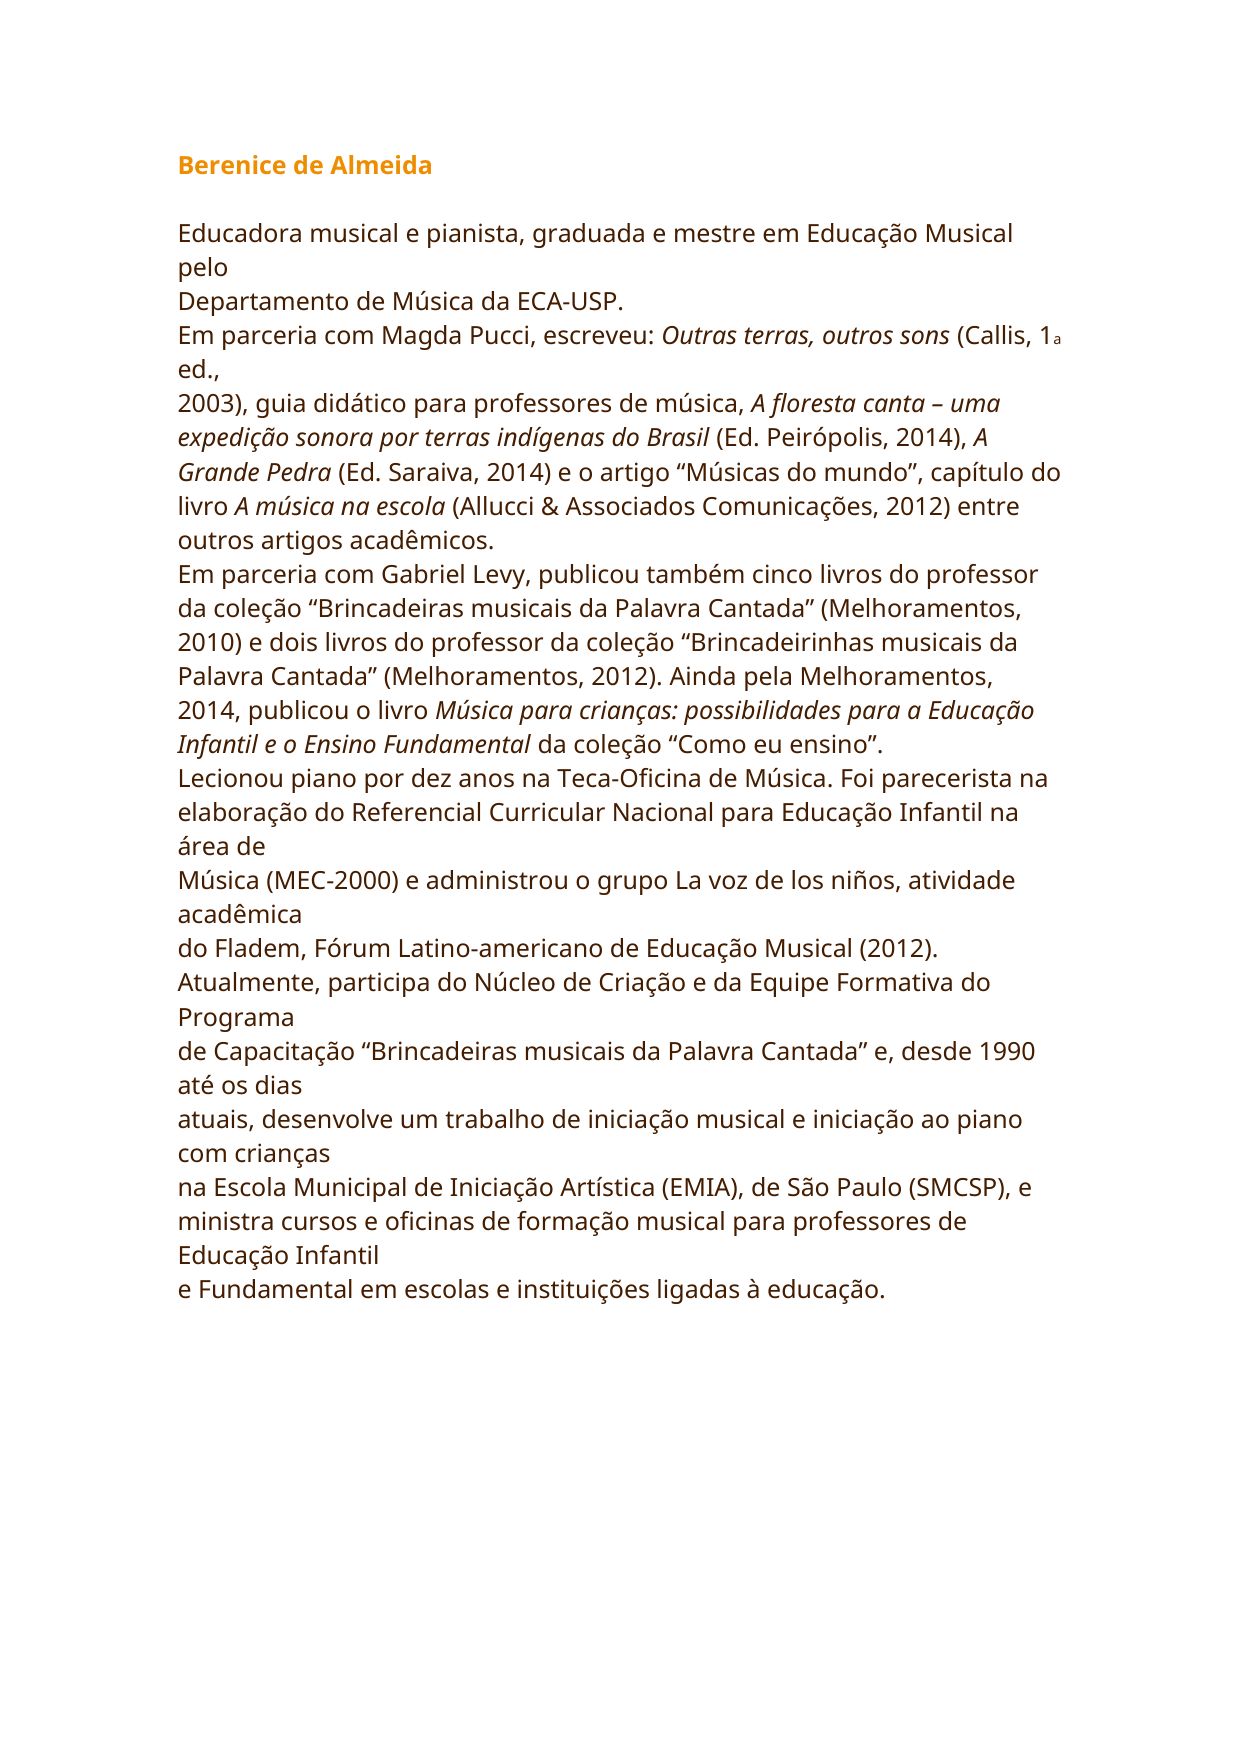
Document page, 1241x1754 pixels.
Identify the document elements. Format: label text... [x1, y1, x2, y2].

text elaboração do Referencial Curricular Nacional para Educação Infantil na área de [177, 795, 1063, 863]
text de Capacitação “Brincadeiras musicais da Palavra Cantada” e, desde 1990 até os dias [177, 1033, 1063, 1101]
text do Fladem, Fórum Latino-americano de Educação Musical (2012). [177, 931, 1063, 965]
text atuais, desenvolve um trabalho de iniciação musical e iniciação ao piano com crianças [177, 1101, 1063, 1169]
text Atualmente, participa do Núcleo de Criação e da Equipe Formativa do Programa [177, 965, 1063, 1033]
text Em parceria com Gabriel Levy, publicou também cinco livros do professor da coleção “Brincadeiras musicais da Palavra Cantada” (Melhoramentos, 2010) e dois livros do professor da coleção “Brincadeirinhas musicais da Palavra Cantada” (Melhoramentos, 2012). Ainda pela Melhoramentos, 2014, publicou o livro Música para crianças: possibilidades para a Educação Infantil e o Ensino Fundamental da coleção “Como eu ensino”. [177, 556, 1063, 761]
text Departamento de Música da ECA-USP. [177, 284, 1063, 318]
text Berenice de Almeida [177, 148, 1063, 182]
text Lecionou piano por dez anos na Teca-Oficina de Música. Foi parecerista na [177, 761, 1063, 795]
text na Escola Municipal de Iniciação Artística (EMIA), de São Paulo (SMCSP), e [177, 1169, 1063, 1203]
text ministra cursos e oficinas de formação musical para professores de Educação Infantil [177, 1203, 1063, 1272]
text Educadora musical e pianista, graduada e mestre em Educação Musical pelo [177, 216, 1063, 284]
text e Fundamental em escolas e instituições ligadas à educação. [177, 1272, 1063, 1306]
text Música (MEC-2000) e administrou o grupo La voz de los niños, atividade acadêmica [177, 863, 1063, 931]
text 2003), guia didático para professores de música, A floresta canta – uma expedição sonora por terras indígenas do Brasil (Ed. Peirópolis, 2014), A Grande Pedra (Ed. Saraiva, 2014) e o artigo “Músicas do mundo”, capítulo do livro A música na escola (Allucci & Associados Comunicações, 2012) entre outros artigos acadêmicos. [177, 386, 1063, 556]
text Em parceria com Magda Pucci, escreveu: Outras terras, outros sons (Callis, 1a ed., [177, 318, 1063, 386]
